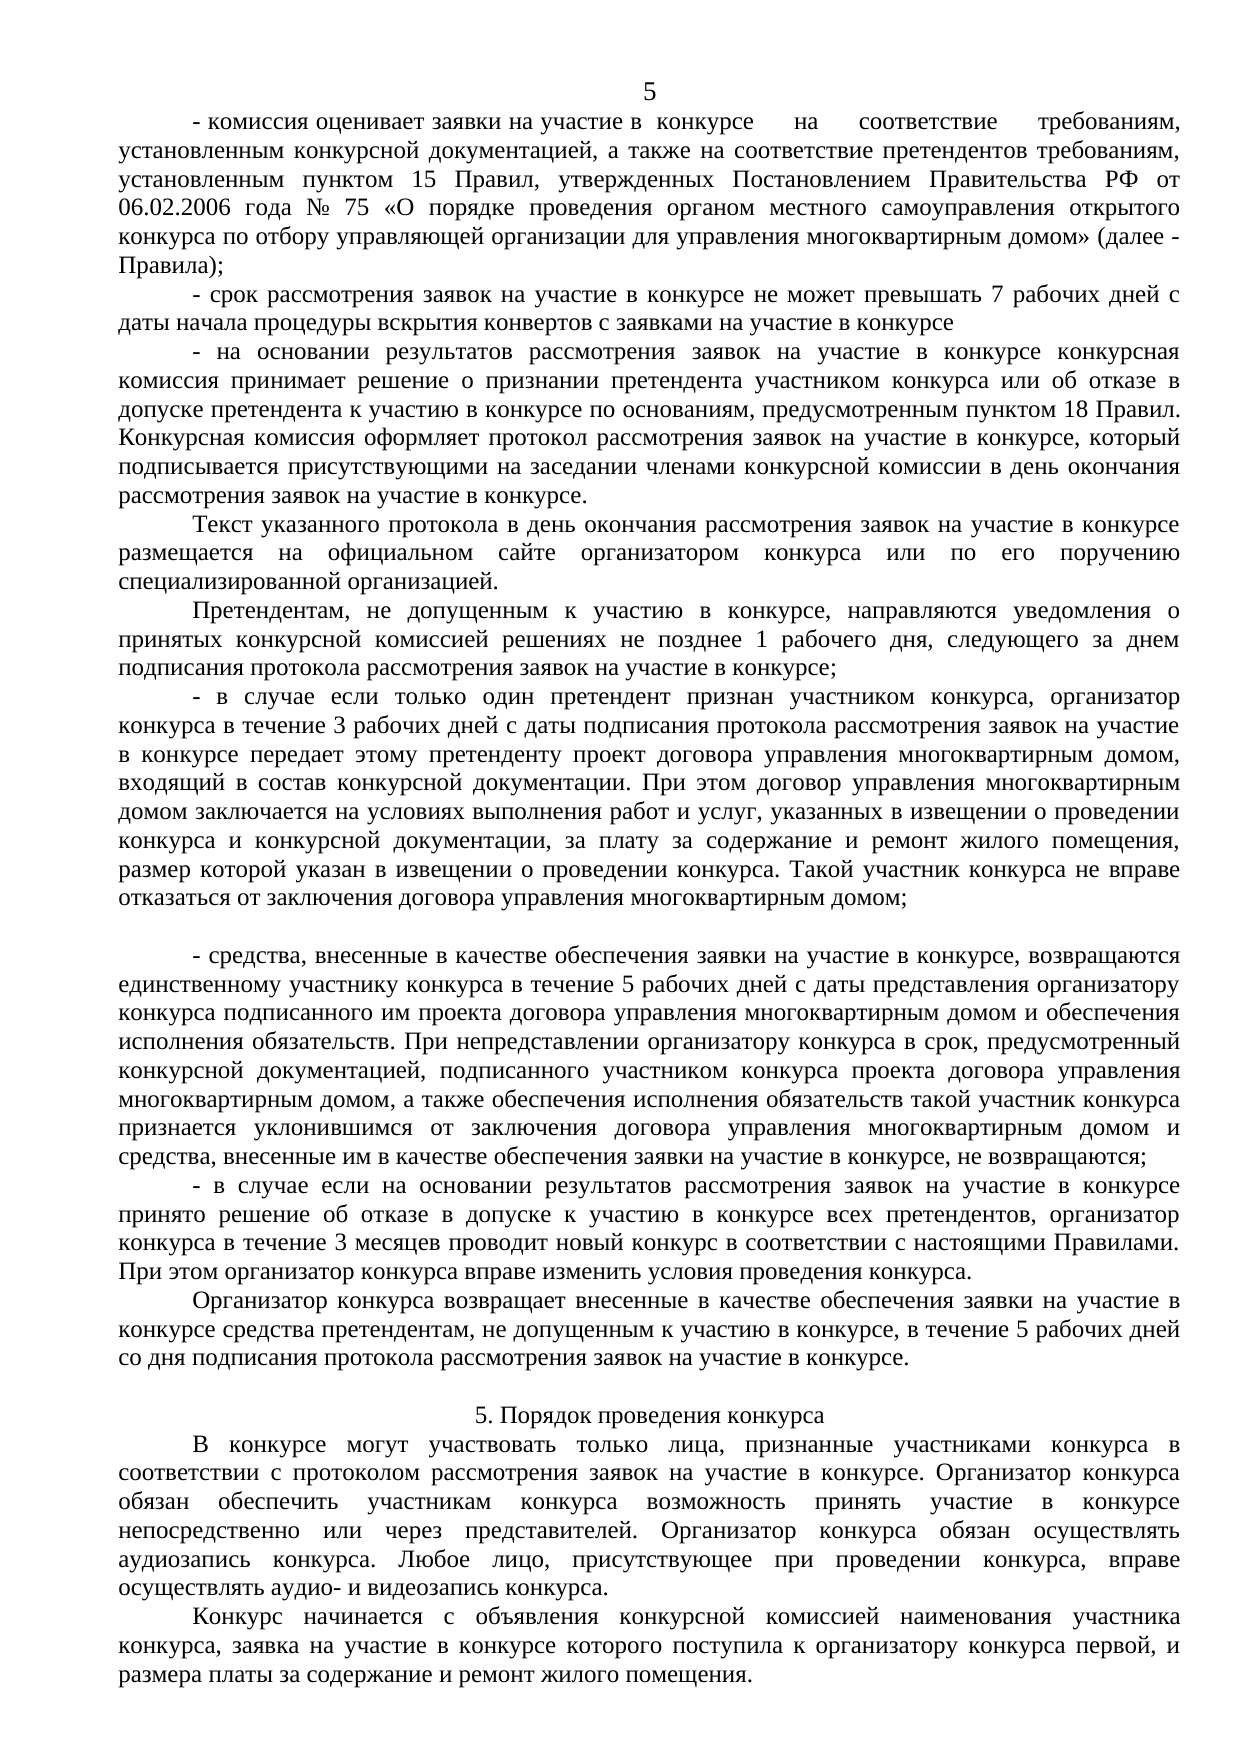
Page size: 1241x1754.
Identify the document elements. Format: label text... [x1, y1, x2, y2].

text - срок рассмотрения заявок на участие в конкурсе не может превышать 7 рабочих дней с даты начала процедуры вскрытия конвертов с заявками на участие в конкурсе [118, 279, 1181, 336]
text В конкурсе могут участвовать только лица, признанные участниками конкурса в соответствии с протоколом рассмотрения заявок на участие в конкурсе. Организатор конкурса обязан обеспечить участникам конкурса возможность принять участие в конкурсе непосредственно или через представителей. Организатор конкурса обязан осуществлять аудиозапись конкурса. Любое лицо, присутствующее при проведении конкурса, вправе осуществлять аудио- и видеозапись конкурса. [118, 1429, 1181, 1601]
text - на основании результатов рассмотрения заявок на участие в конкурсе конкурсная комиссия принимает решение о признании претендента участником конкурса или об отказе в допуске претендента к участию в конкурсе по основаниям, предусмотренным пунктом 18 Правил. Конкурсная комиссия оформляет протокол рассмотрения заявок на участие в конкурсе, который подписывается присутствующими на заседании членами конкурсной комиссии в день окончания рассмотрения заявок на участие в конкурсе. [118, 336, 1181, 509]
text 5. Порядок проведения конкурса [118, 1400, 1181, 1429]
text - в случае если только один претендент признан участником конкурса, организатор конкурса в течение 3 рабочих дней с даты подписания протокола рассмотрения заявок на участие в конкурсе передает этому претенденту проект договора управления многоквартирным домом, входящий в состав конкурсной документации. При этом договор управления многоквартирным домом заключается на условиях выполнения работ и услуг, указанных в извещении о проведении конкурса и конкурсной документации, за плату за содержание и ремонт жилого помещения, размер которой указан в извещении о проведении конкурса. Такой участник конкурса не вправе отказаться от заключения договора управления многоквартирным домом; [118, 681, 1181, 911]
text Конкурс начинается с объявления конкурсной комиссией наименования участника конкурса, заявка на участие в конкурсе которого поступила к организатору конкурса первой, и размера платы за содержание и ремонт жилого помещения. [118, 1601, 1181, 1687]
text Текст указанного протокола в день окончания рассмотрения заявок на участие в конкурсе размещается на официальном сайте организатором конкурса или по его поручению специализированной организацией. [118, 509, 1181, 595]
text Организатор конкурса возвращает внесенные в качестве обеспечения заявки на участие в конкурсе средства претендентам, не допущенным к участию в конкурсе, в течение 5 рабочих дней со дня подписания протокола рассмотрения заявок на участие в конкурсе. [118, 1285, 1181, 1371]
text - в случае если на основании результатов рассмотрения заявок на участие в конкурсе принято решение об отказе в допуске к участию в конкурсе всех претендентов, организатор конкурса в течение 3 месяцев проводит новый конкурс в соответствии с настоящими Правилами. При этом организатор конкурса вправе изменить условия проведения конкурса. [118, 1170, 1181, 1285]
text - комиссия оценивает заявки на участие в конкурсе на соответствие требованиям, установленным конкурсной документацией, а также на соответствие претендентов требованиям, установленным пунктом 15 Правил, утвержденных Постановлением Правительства РФ от 06.02.2006 года № 75 «О порядке проведения органом местного самоуправления открытого конкурса по отбору управляющей организации для управления многоквартирным домом» (далее - Правила); [118, 106, 1181, 279]
text - средства, внесенные в качестве обеспечения заявки на участие в конкурсе, возвращаются единственному участнику конкурса в течение 5 рабочих дней с даты представления организатору конкурса подписанного им проекта договора управления многоквартирным домом и обеспечения исполнения обязательств. При непредставлении организатору конкурса в срок, предусмотренный конкурсной документацией, подписанного участником конкурса проекта договора управления многоквартирным домом, а также обеспечения исполнения обязательств такой участник конкурса признается уклонившимся от заключения договора управления многоквартирным домом и средства, внесенные им в качестве обеспечения заявки на участие в конкурсе, не возвращаются; [118, 940, 1181, 1170]
text Претендентам, не допущенным к участию в конкурсе, направляются уведомления о принятых конкурсной комиссией решениях не позднее 1 рабочего дня, следующего за днем подписания протокола рассмотрения заявок на участие в конкурсе; [118, 595, 1181, 681]
